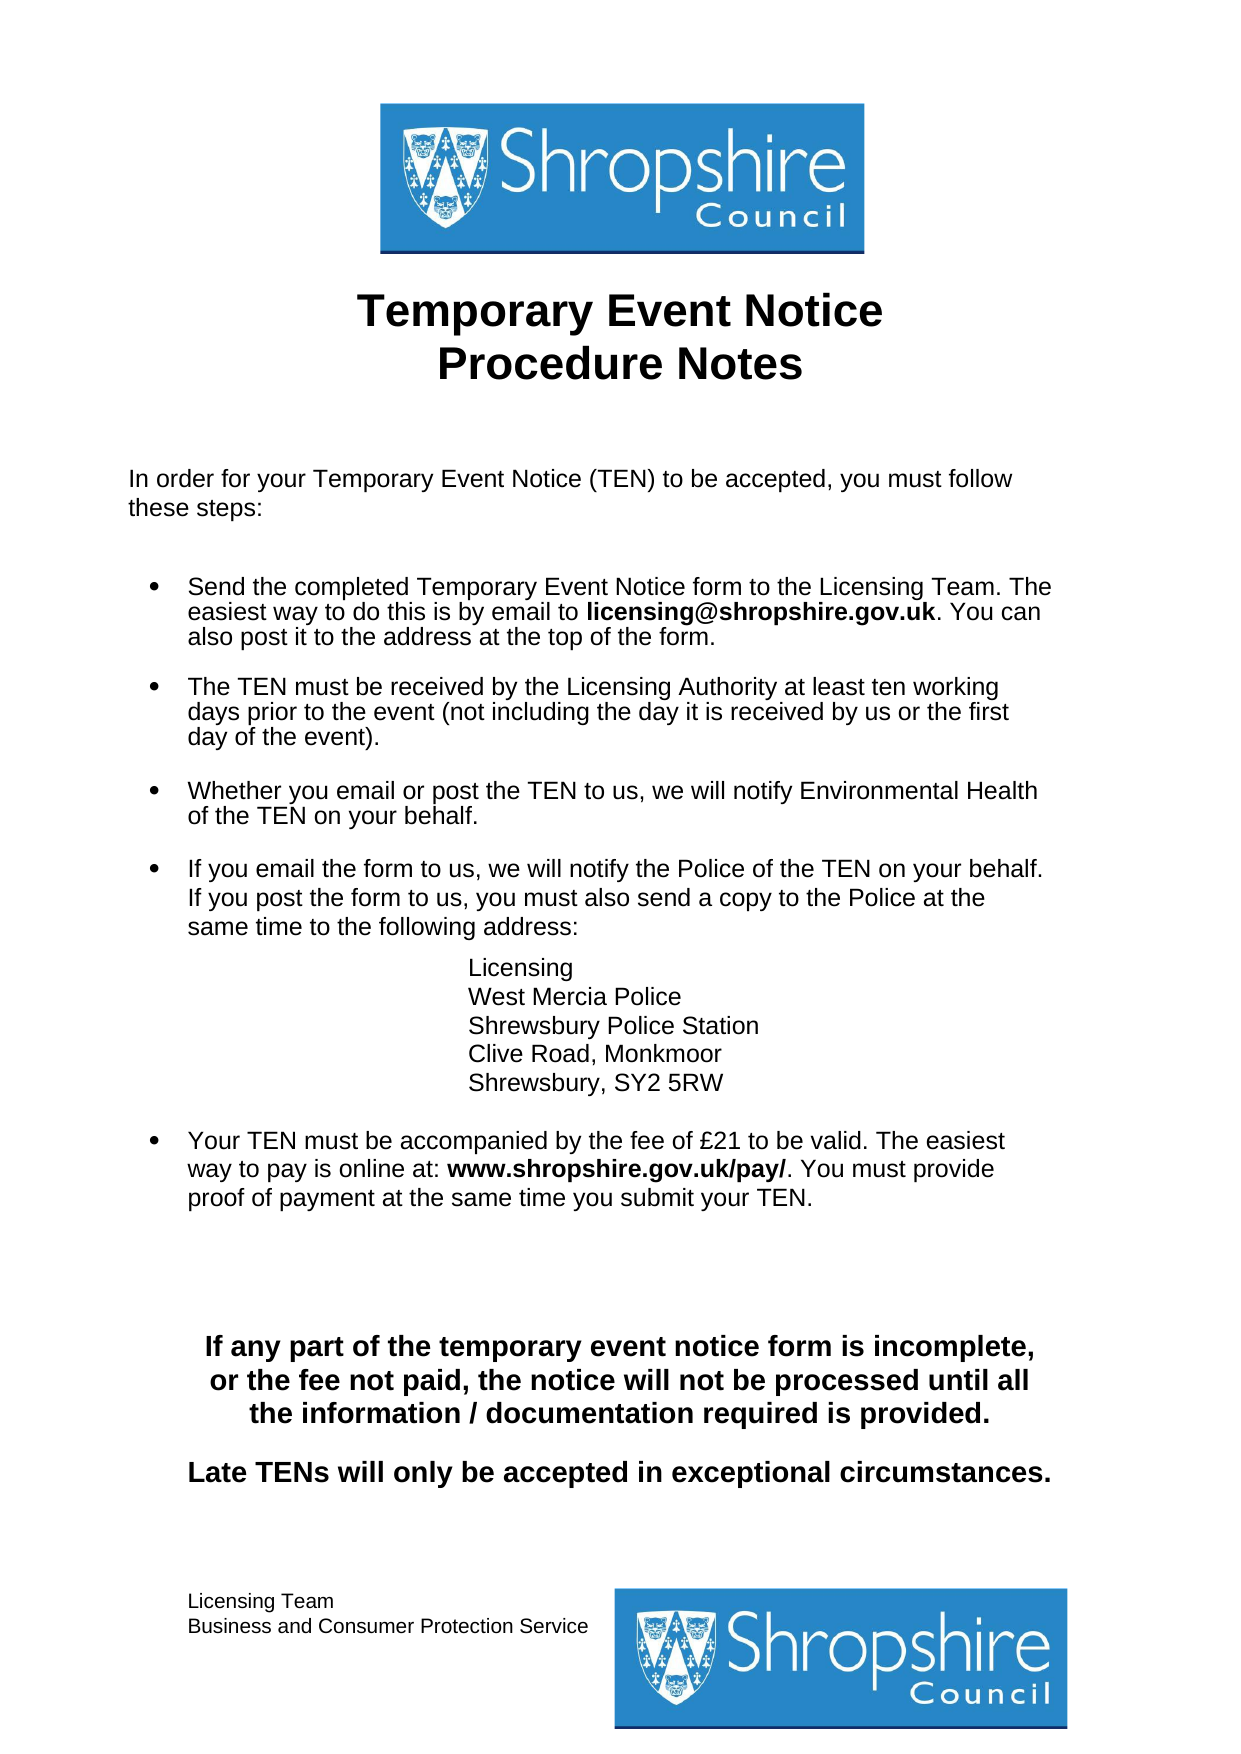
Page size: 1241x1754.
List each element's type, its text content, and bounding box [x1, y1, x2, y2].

picture [614, 1588, 1067, 1729]
text West Mercia Police [468, 982, 1053, 1011]
text Shrewsbury, SY2 5RW [468, 1068, 1053, 1097]
picture [380, 103, 864, 254]
text Clive Road, Monkmoor [468, 1039, 1053, 1068]
list Send the completed Temporary Event Notice form to the Licensing Team. The easiest way to do this is by email to licensing@shropshire.gov.uk. You can also post it to the address at the top of the form. [150, 576, 1058, 651]
list The TEN must be received by the Licensing Authority at least ten working days prior to the event (not including the day it is received by us or the first day of the event). [150, 676, 1053, 751]
text Late TENs will only be accepted in exceptional circumstances. [187, 1455, 1053, 1488]
list Your TEN must be accompanied by the fee of £21 to be valid. The easiest way to pay is online at: www.shropshire.gov.uk/pay/. You must provide proof of payment at the same time you submit your TEN. [150, 1126, 1053, 1212]
text In order for your Temporary Event Notice (TEN) to be accepted, you must follow these steps: [128, 464, 1053, 522]
text Shrewsbury Police Station [468, 1011, 1053, 1039]
text If any part of the temporary event notice form is incomplete, or the fee not paid, the notice will not be processed until all the information / documentation required is provided. [187, 1329, 1053, 1430]
text Procedure Notes [187, 337, 1053, 389]
text Licensing [468, 953, 1053, 982]
text Licensing Team [187, 1588, 614, 1613]
list If you email the form to us, we will notify the Police of the TEN on your behalf. If you post the form to us, you must also send a copy to the Police at the same time to the following address: [150, 854, 1053, 941]
list Whether you email or post the TEN to us, we will notify Environmental Health of the TEN on your behalf. [150, 779, 1053, 829]
text Business and Consumer Protection Service [187, 1613, 614, 1638]
